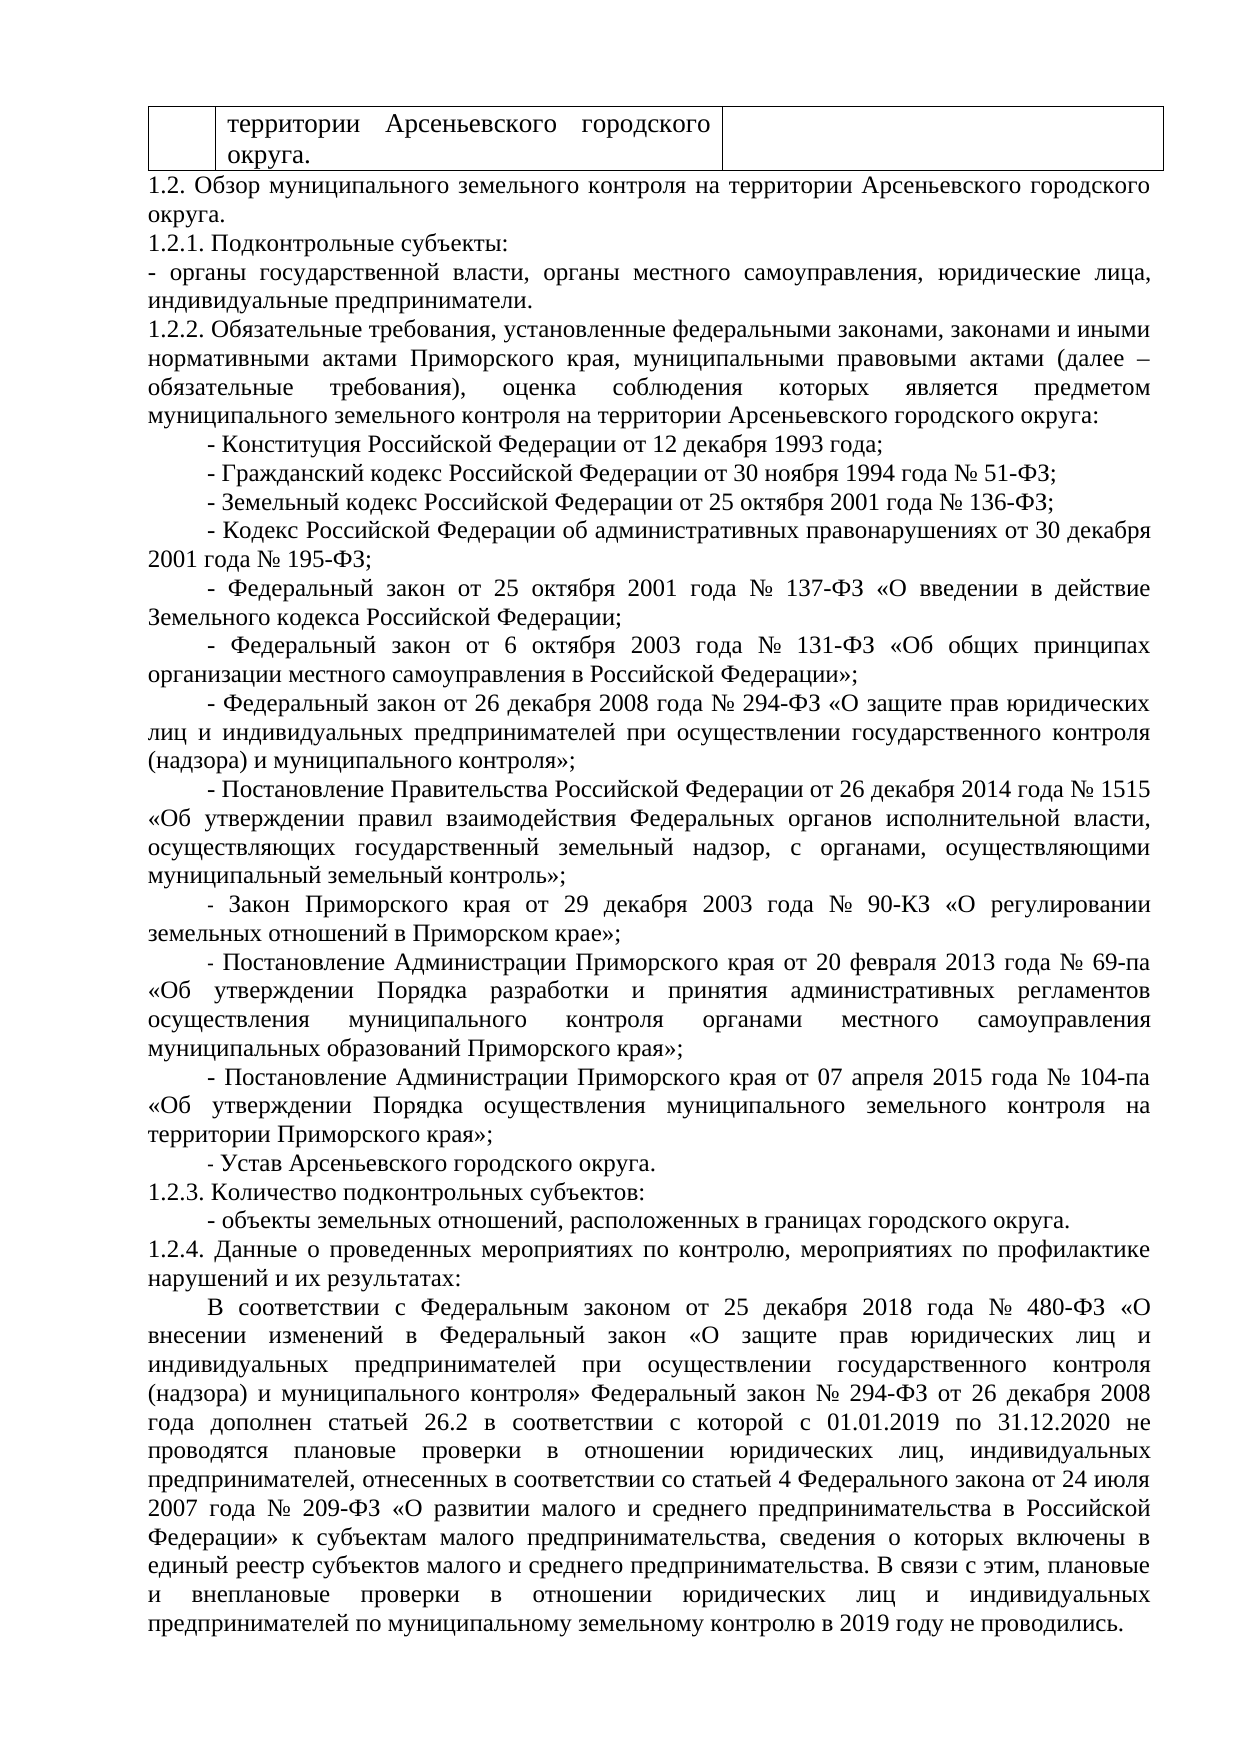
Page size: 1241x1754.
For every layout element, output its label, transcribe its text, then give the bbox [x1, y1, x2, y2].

text - Гражданский кодекс Российской Федерации от 30 ноября 1994 года № 51-ФЗ; [148, 458, 1152, 487]
text - Федеральный закон от 26 декабря 2008 года № 294-ФЗ «О защите прав юридических лиц и индивидуальных предпринимателей при осуществлении государственного контроля (надзора) и муниципального контроля»; [148, 688, 1152, 774]
text - Федеральный закон от 25 октября 2001 года № 137-ФЗ «О введении в действие Земельного кодекса Российской Федерации; [148, 573, 1152, 631]
text 1.2.2. Обязательные требования, установленные федеральными законами, законами и иными нормативными актами Приморского края, муниципальными правовыми актами (далее – обязательные требования), оценка соблюдения которых является предметом муниципального земельного контроля на территории Арсеньевского городского округа: [148, 314, 1152, 429]
text - Устав Арсеньевского городского округа. [148, 1148, 1152, 1177]
text - Постановление Правительства Российской Федерации от 26 декабря 2014 года № 1515 «Об утверждении правил взаимодействия Федеральных органов исполнительной власти, осуществляющих государственный земельный надзор, с органами, осуществляющими муниципальный земельный контроль»; [148, 774, 1152, 889]
text - Постановление Администрации Приморского края от 20 февраля 2013 года № 69-па «Об утверждении Порядка разработки и принятия административных регламентов осуществления муниципального контроля органами местного самоуправления муниципальных образований Приморского края»; [148, 947, 1152, 1062]
text - Кодекс Российской Федерации об административных правонарушениях от 30 декабря 2001 года № 195-ФЗ; [148, 516, 1152, 573]
table_cell 6. [149, 107, 215, 169]
text В соответствии с Федеральным законом от 25 декабря 2018 года № 480-ФЗ «О внесении изменений в Федеральный закон «О защите прав юридических лиц и индивидуальных предпринимателей при осуществлении государственного контроля (надзора) и муниципального контроля» Федеральный закон № 294-ФЗ от 26 декабря 2008 года дополнен статьей 26.2 в соответствии с которой с 01.01.2019 по 31.12.2020 не проводятся плановые проверки в отношении юридических лиц, индивидуальных предпринимателей, отнесенных в соответствии со статьей 4 Федерального закона от 24 июля 2007 года № 209-ФЗ «О развитии малого и среднего предпринимательства в Российской Федерации» к субъектам малого предпринимательства, сведения о которых включены в единый реестр субъектов малого и среднего предпринимательства. В связи с этим, плановые и внеплановые проверки в отношении юридических лиц и индивидуальных предпринимателей по муниципальному земельному контролю в 2019 году не проводились. [148, 1292, 1152, 1637]
text - Постановление Администрации Приморского края от 07 апреля 2015 года № 104-па «Об утверждении Порядка осуществления муниципального земельного контроля на территории Приморского края»; [148, 1062, 1152, 1148]
text 1.2.3. Количество подконтрольных субъектов: [148, 1177, 1152, 1206]
text 1.2.1. Подконтрольные субъекты: [148, 228, 1152, 257]
text - органы государственной власти, органы местного самоуправления, юридические лица, индивидуальные предприниматели. [148, 257, 1152, 314]
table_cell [723, 107, 1163, 169]
text 1.2. Обзор муниципального земельного контроля на территории Арсеньевского городского округа. [148, 171, 1152, 228]
text - Конституция Российской Федерации от 12 декабря 1993 года; [148, 429, 1152, 458]
text - Закон Приморского края от 29 декабря 2003 года № 90-КЗ «О регулировании земельных отношений в Приморском крае»; [148, 889, 1152, 947]
text - Земельный кодекс Российской Федерации от 25 октября 2001 года № 136-ФЗ; [148, 487, 1152, 516]
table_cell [216, 107, 722, 169]
text - объекты земельных отношений, расположенных в границах городского округа. [148, 1206, 1152, 1234]
text - Федеральный закон от 6 октября 2003 года № 131-ФЗ «Об общих принципах организации местного самоуправления в Российской Федерации»; [148, 631, 1152, 688]
text 1.2.4. Данные о проведенных мероприятиях по контролю, мероприятиях по профилактике нарушений и их результатах: [148, 1234, 1152, 1292]
